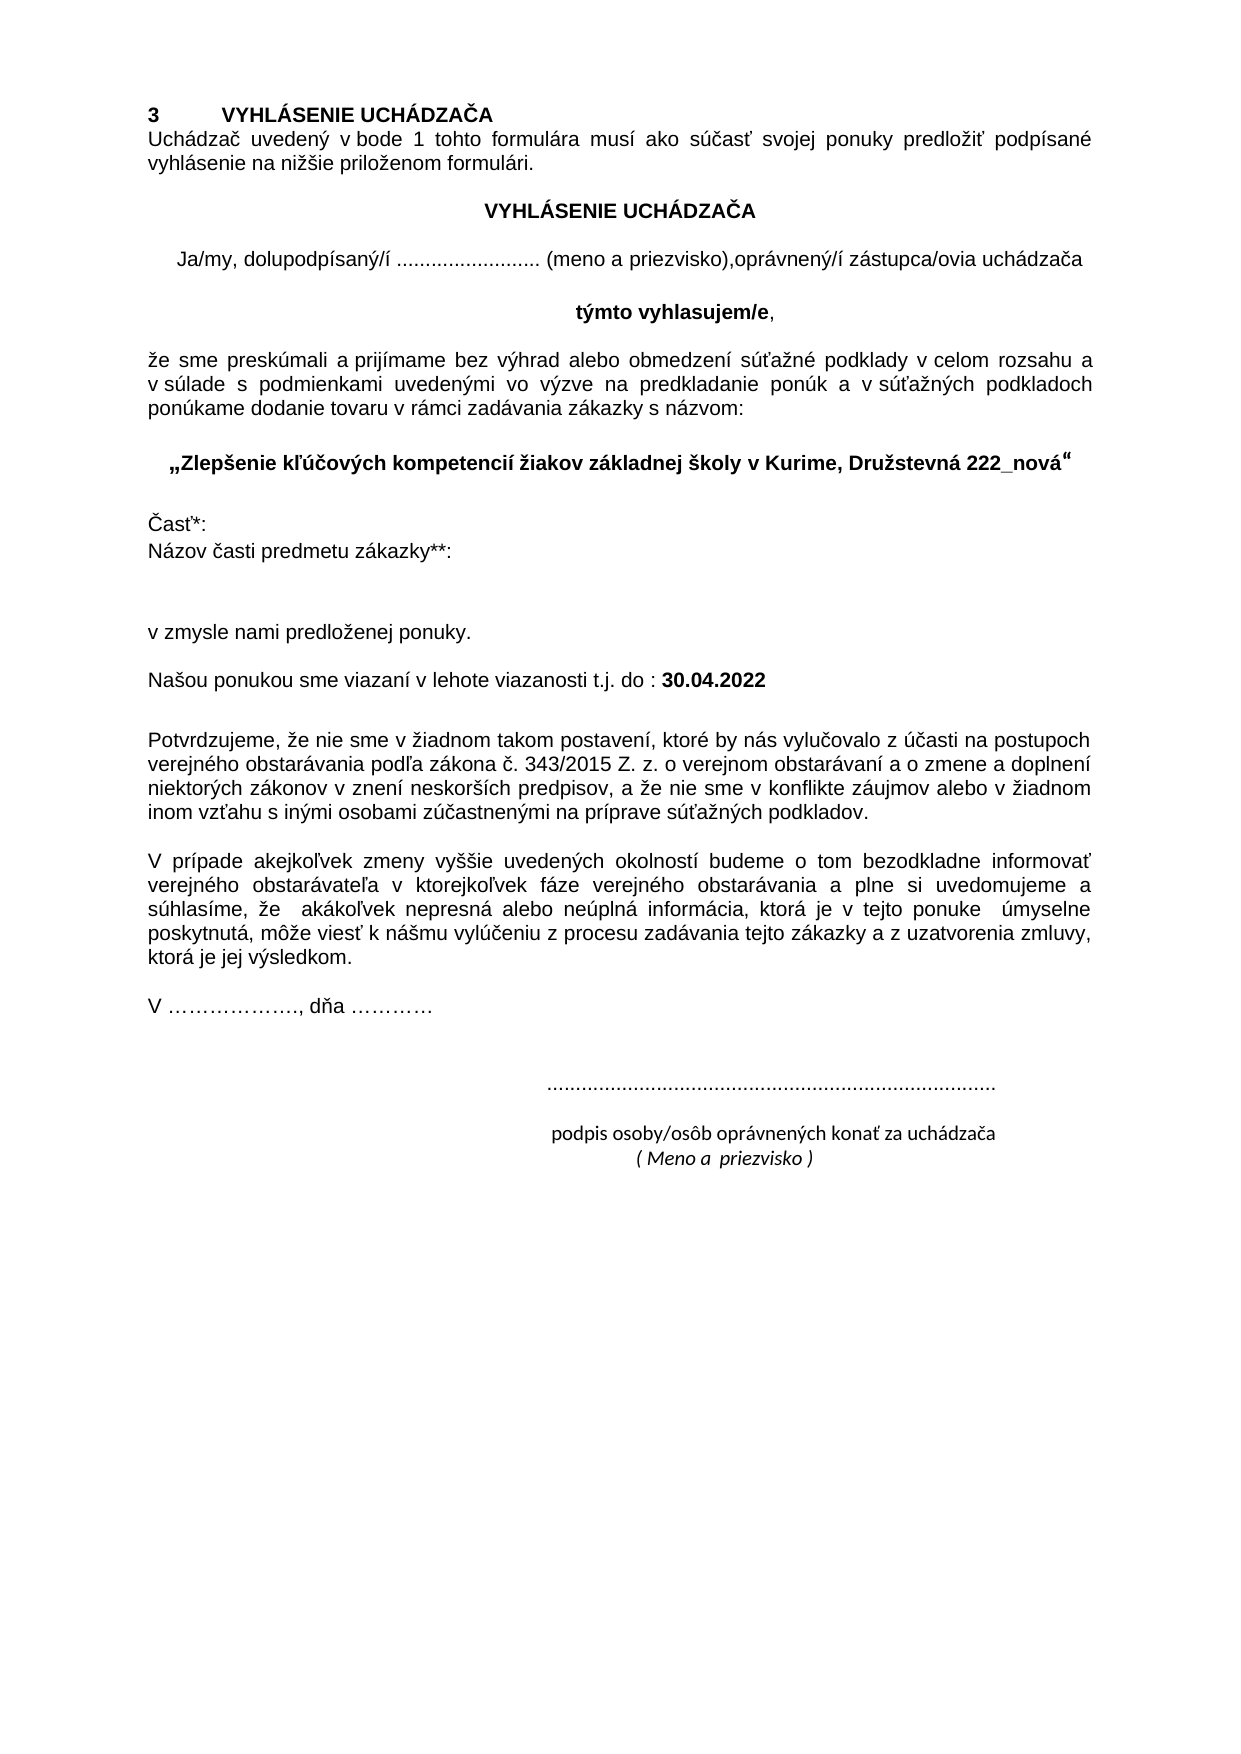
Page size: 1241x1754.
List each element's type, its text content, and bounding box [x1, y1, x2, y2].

text Časť*: [148, 511, 1093, 535]
text VYHLÁSENIE UCHÁDZAČA [148, 199, 1093, 223]
text V ………………., dňa ………… [148, 993, 1093, 1017]
text Našou ponukou sme viazaní v lehote viazanosti t.j. do : 30.04.2022 [148, 667, 1093, 691]
text .............................................................................. [148, 1042, 1093, 1095]
text týmto vyhlasujem/e, [148, 300, 1093, 324]
list „Zlepšenie kľúčových kompetencií žiakov základnej školy v Kurime, Družstevná 222_nová“ [148, 446, 1093, 477]
text Uchádzač uvedený v bode 1 tohto formulára musí ako súčasť svojej ponuky predložiť podpísané vyhlásenie na nižšie priloženom formulári. [148, 126, 1093, 174]
text 3 VYHLÁSENIE UCHÁDZAČA [148, 102, 1093, 126]
text Názov časti predmetu zákazky**: [148, 539, 1093, 563]
text Potvrdzujeme, že nie sme v žiadnom takom postavení, ktoré by nás vylučovalo z účasti na postupoch verejného obstarávania podľa zákona č. 343/2015 Z. z. o verejnom obstarávaní a o zmene a doplnení niektorých zákonov v znení neskorších predpisov, a že nie sme v konflikte záujmov alebo v žiadnom inom vzťahu s inými osobami zúčastnenými na príprave súťažných podkladov. [148, 728, 1093, 824]
text ( Meno a priezvisko ) [148, 1146, 1093, 1171]
text v zmysle nami predloženej ponuky. [148, 619, 1093, 643]
text Ja/my, dolupodpísaný/í ......................... (meno a priezvisko),oprávnený/í zástupca/ovia uchádzača [148, 247, 1093, 271]
text V prípade akejkoľvek zmeny vyššie uvedených okolností budeme o tom bezodkladne informovať verejného obstarávateľa v ktorejkoľvek fáze verejného obstarávania a plne si uvedomujeme a súhlasíme, že akákoľvek nepresná alebo neúplná informácia, ktorá je v tejto ponuke úmyselne poskytnutá, môže viesť k nášmu vylúčeniu z procesu zadávania tejto zákazky a z uzatvorenia zmluvy, ktorá je jej výsledkom. [148, 849, 1093, 968]
text že sme preskúmali a prijímame bez výhrad alebo obmedzení súťažné podklady v celom rozsahu a v súlade s podmienkami uvedenými vo výzve na predkladanie ponúk a v súťažných podkladoch ponúkame dodanie tovaru v rámci zadávania zákazky s názvom: [148, 348, 1093, 420]
text podpis osoby/osôb oprávnených konať za uchádzača [148, 1120, 1093, 1146]
